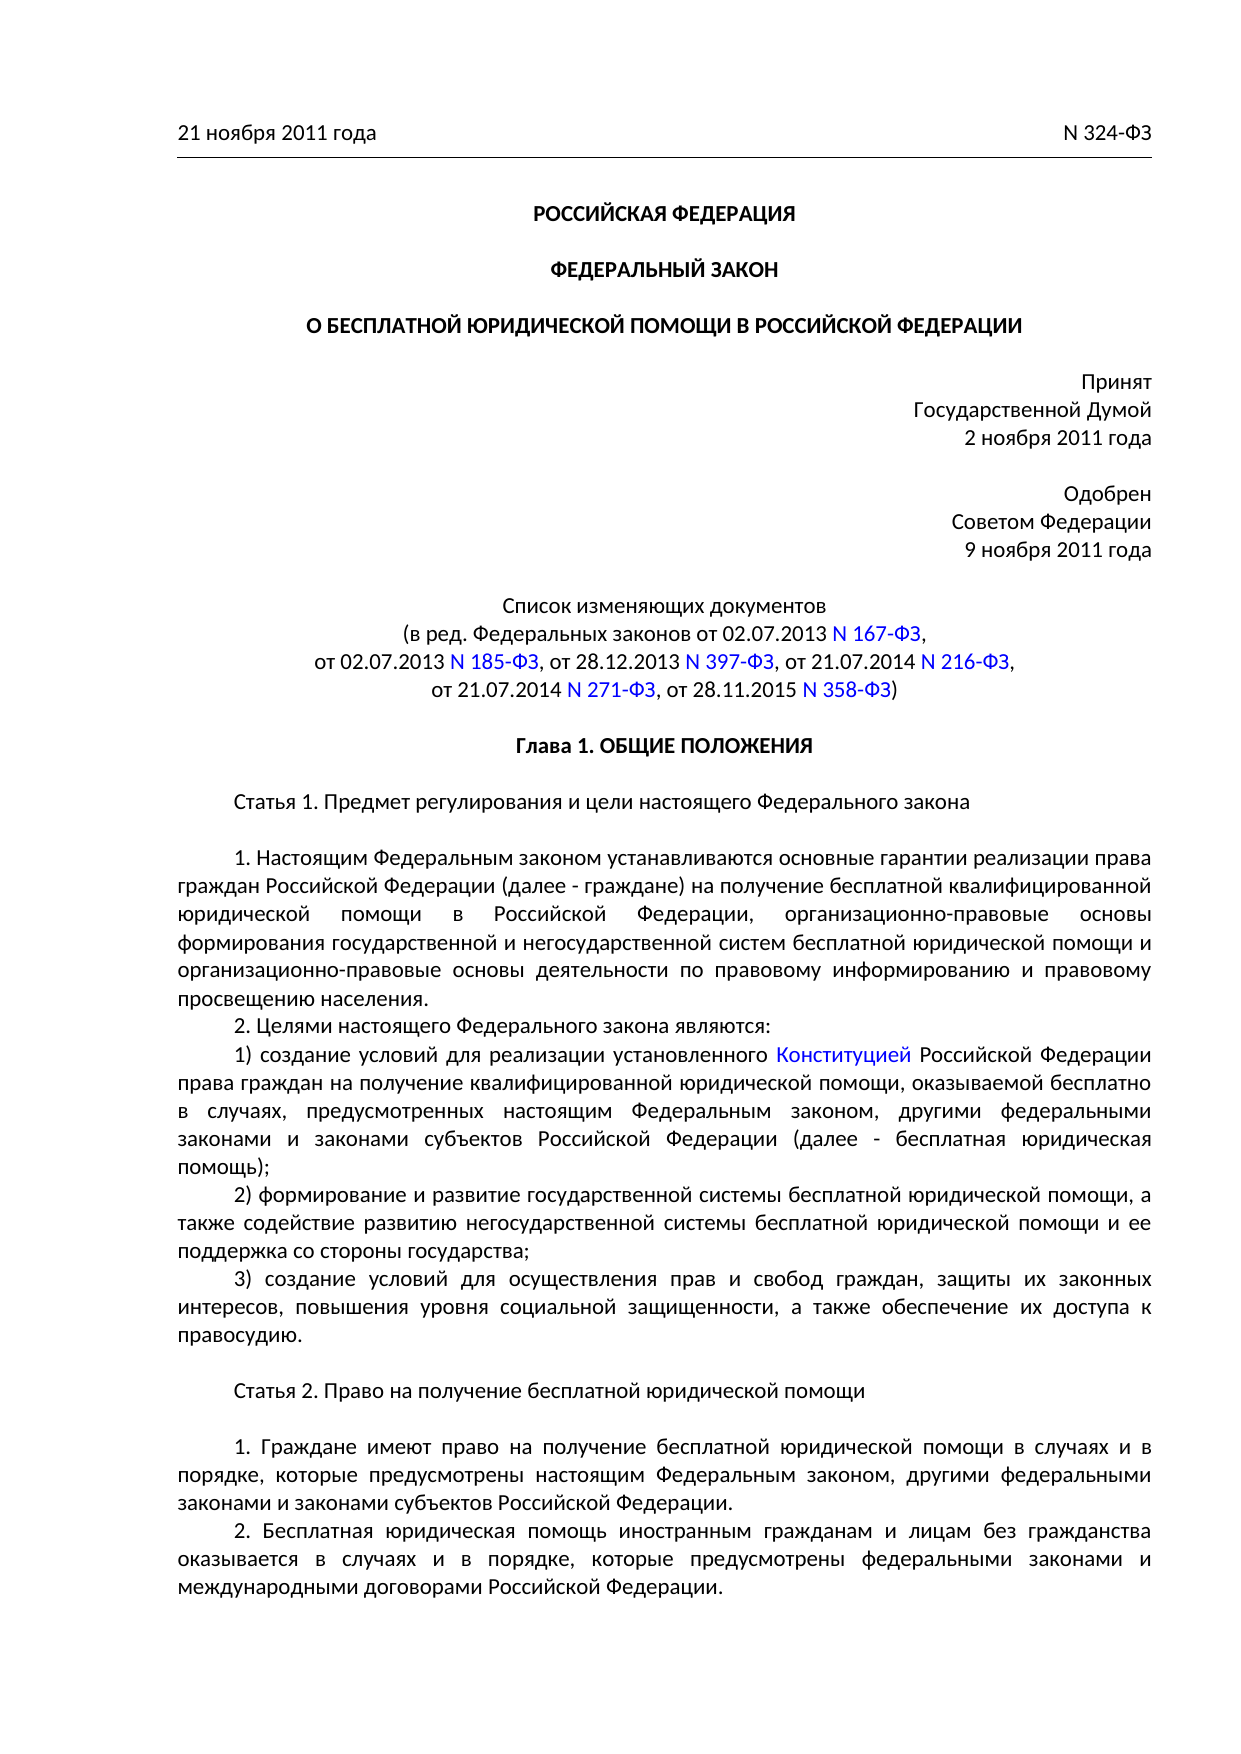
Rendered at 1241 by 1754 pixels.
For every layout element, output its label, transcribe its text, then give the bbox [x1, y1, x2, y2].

text 3) создание условий для осуществления прав и свобод граждан, защиты их законных интересов, повышения уровня социальной защищенности, а также обеспечение их доступа к правосудию. [177, 1264, 1152, 1348]
text 2. Целями настоящего Федерального закона являются: [177, 1012, 1152, 1040]
text Советом Федерации [177, 507, 1152, 535]
title ФЕДЕРАЛЬНЫЙ ЗАКОН [177, 255, 1152, 283]
text 2) формирование и развитие государственной системы бесплатной юридической помощи, а также содействие развитию негосударственной системы бесплатной юридической помощи и ее поддержка со стороны государства; [177, 1180, 1152, 1264]
table_header N 324-ФЗ [664, 118, 1152, 146]
text 2. Бесплатная юридическая помощь иностранным гражданам и лицам без гражданства оказывается в случаях и в порядке, которые предусмотрены федеральными законами и международными договорами Российской Федерации. [177, 1516, 1152, 1600]
text Статья 1. Предмет регулирования и цели настоящего Федерального закона [177, 787, 1152, 816]
text от 21.07.2014 N 271-ФЗ, от 28.11.2015 N 358-ФЗ) [177, 675, 1152, 703]
text 1. Граждане имеют право на получение бесплатной юридической помощи в случаях и в порядке, которые предусмотрены настоящим Федеральным законом, другими федеральными законами и законами субъектов Российской Федерации. [177, 1432, 1152, 1516]
text Государственной Думой [177, 395, 1152, 423]
table_header 21 ноября 2011 года [177, 118, 664, 146]
text 1. Настоящим Федеральным законом устанавливаются основные гарантии реализации права граждан Российской Федерации (далее - граждане) на получение бесплатной квалифицированной юридической помощи в Российской Федерации, организационно-правовые основы формирования государственной и негосударственной систем бесплатной юридической помощи и организационно-правовые основы деятельности по правовому информированию и правовому просвещению населения. [177, 843, 1152, 1012]
text 2 ноября 2011 года [177, 423, 1152, 451]
text Статья 2. Право на получение бесплатной юридической помощи [177, 1376, 1152, 1404]
text Одобрен [177, 479, 1152, 507]
text 1) создание условий для реализации установленного Конституцией Российской Федерации права граждан на получение квалифицированной юридической помощи, оказываемой бесплатно в случаях, предусмотренных настоящим Федеральным законом, другими федеральными законами и законами субъектов Российской Федерации (далее - бесплатная юридическая помощь); [177, 1040, 1152, 1180]
title О БЕСПЛАТНОЙ ЮРИДИЧЕСКОЙ ПОМОЩИ В РОССИЙСКОЙ ФЕДЕРАЦИИ [177, 311, 1152, 339]
title РОССИЙСКАЯ ФЕДЕРАЦИЯ [177, 199, 1152, 227]
text Список изменяющих документов [177, 591, 1152, 619]
text (в ред. Федеральных законов от 02.07.2013 N 167-ФЗ, [177, 619, 1152, 647]
text 9 ноября 2011 года [177, 535, 1152, 563]
text Принят [177, 367, 1152, 395]
title Глава 1. ОБЩИЕ ПОЛОЖЕНИЯ [177, 731, 1152, 759]
text от 02.07.2013 N 185-ФЗ, от 28.12.2013 N 397-ФЗ, от 21.07.2014 N 216-ФЗ, [177, 647, 1152, 675]
